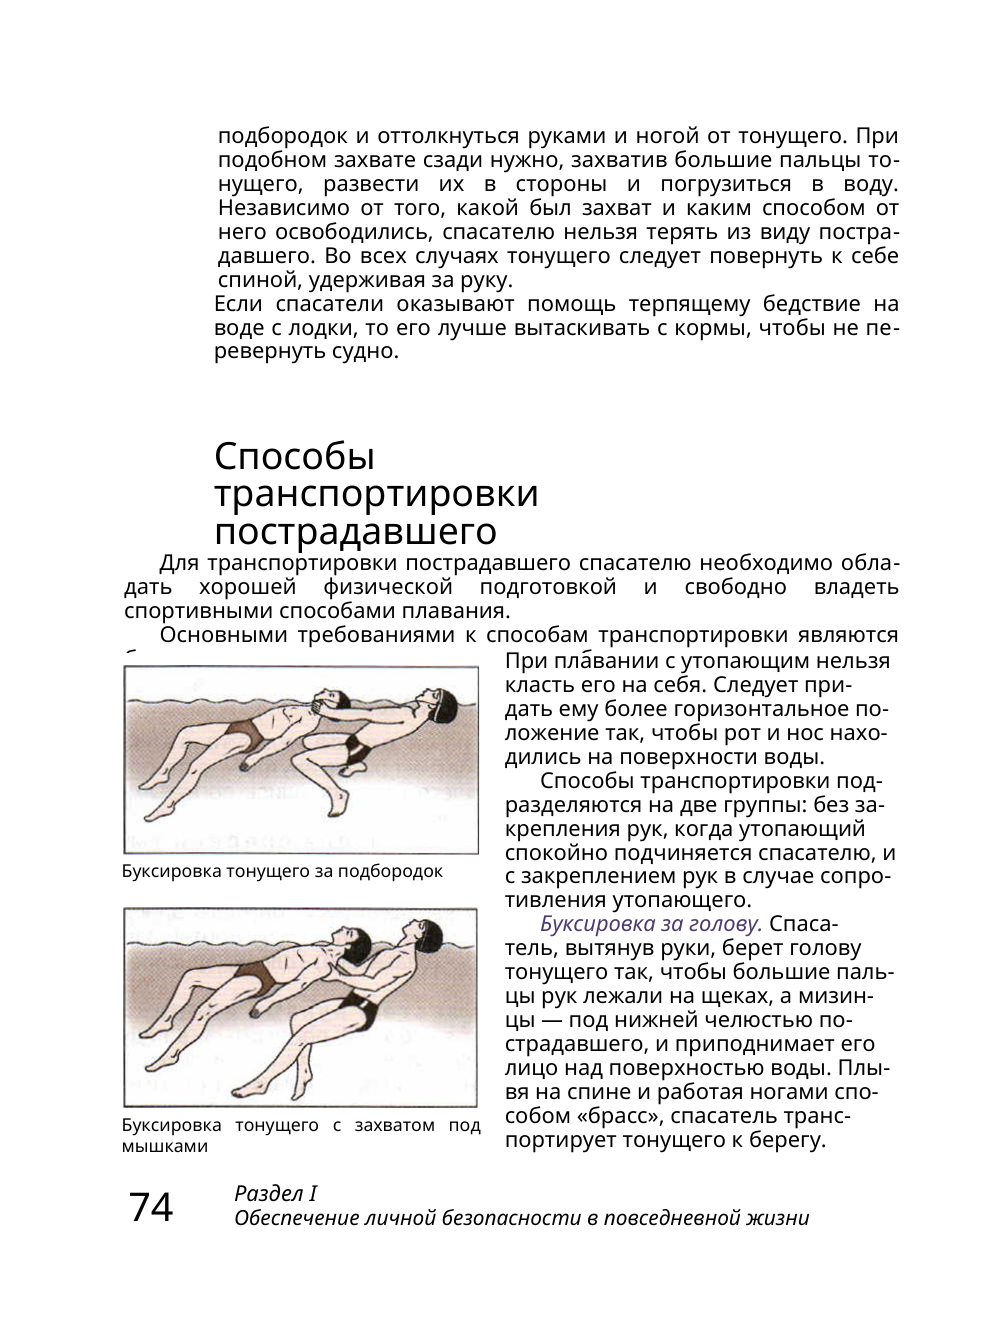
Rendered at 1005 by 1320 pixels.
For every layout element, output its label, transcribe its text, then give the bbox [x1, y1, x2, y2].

text Буксировка за голову. Спаса- тель, вытянув руки, берет голову тонущего так, чтобы большие паль- цы рук лежали на щеках, а мизин- цы — под нижней челюстью по- страдавшего, и приподнимает его лицо над поверхностью воды. Плы- вя на спине и работая ногами спо- собом «брасс», спасатель транс- портирует тонущего к берегу. [504, 913, 899, 1152]
text Способы транспортировки пострадавшего [213, 439, 704, 552]
picture [123, 907, 478, 1108]
text Буксировка тонущего с захватом под мышками [121, 1115, 481, 1157]
text Раздел I [234, 1182, 830, 1207]
text Обеспечение личной безопасности в повседневной жизни [234, 1207, 830, 1230]
text Для транспортировки пострадавшего спасателю необходимо обладать хорошей физической подготовкой и свободно владеть спортивными способами плавания. [124, 552, 900, 623]
text Если спасатели оказывают помощь терпящему бедствие на воде с лодки, то его лучше вытаскивать с кормы, чтобы не перевернуть судно. [213, 292, 900, 364]
text Буксировка тонущего за подбородок [121, 862, 443, 882]
text подбородок и оттолкнуться руками и ногой от тонущего. При подобном захвате сзади нужно, захватив большие пальцы тонущего, развести их в стороны и погрузиться в воду. Независимо от того, какой был захват и каким способом от него освободились, спасателю нельзя терять из виду пострадавшего. Во всех случаях тонущего следует повернуть к себе спиной, удерживая за руку. [218, 124, 900, 292]
text 74 [128, 1185, 173, 1230]
text При плавании с утопающим нельзя класть его на себя. Следует при- дать ему более горизонтальное по- ложение так, чтобы рот и нос нахо- дились на поверхности воды. [504, 649, 899, 769]
text Основными требованиями к способам транспортировки являются быстрота передвижения с утопающим и обеспечение ему дыхания. [124, 623, 900, 653]
picture [123, 665, 480, 855]
text Способы транспортировки под- разделяются на две группы: без за- крепления рук, когда утопающий спокойно подчиняется спасателю, и с закреплением рук в случае сопро- тивления утопающего. [504, 769, 899, 913]
